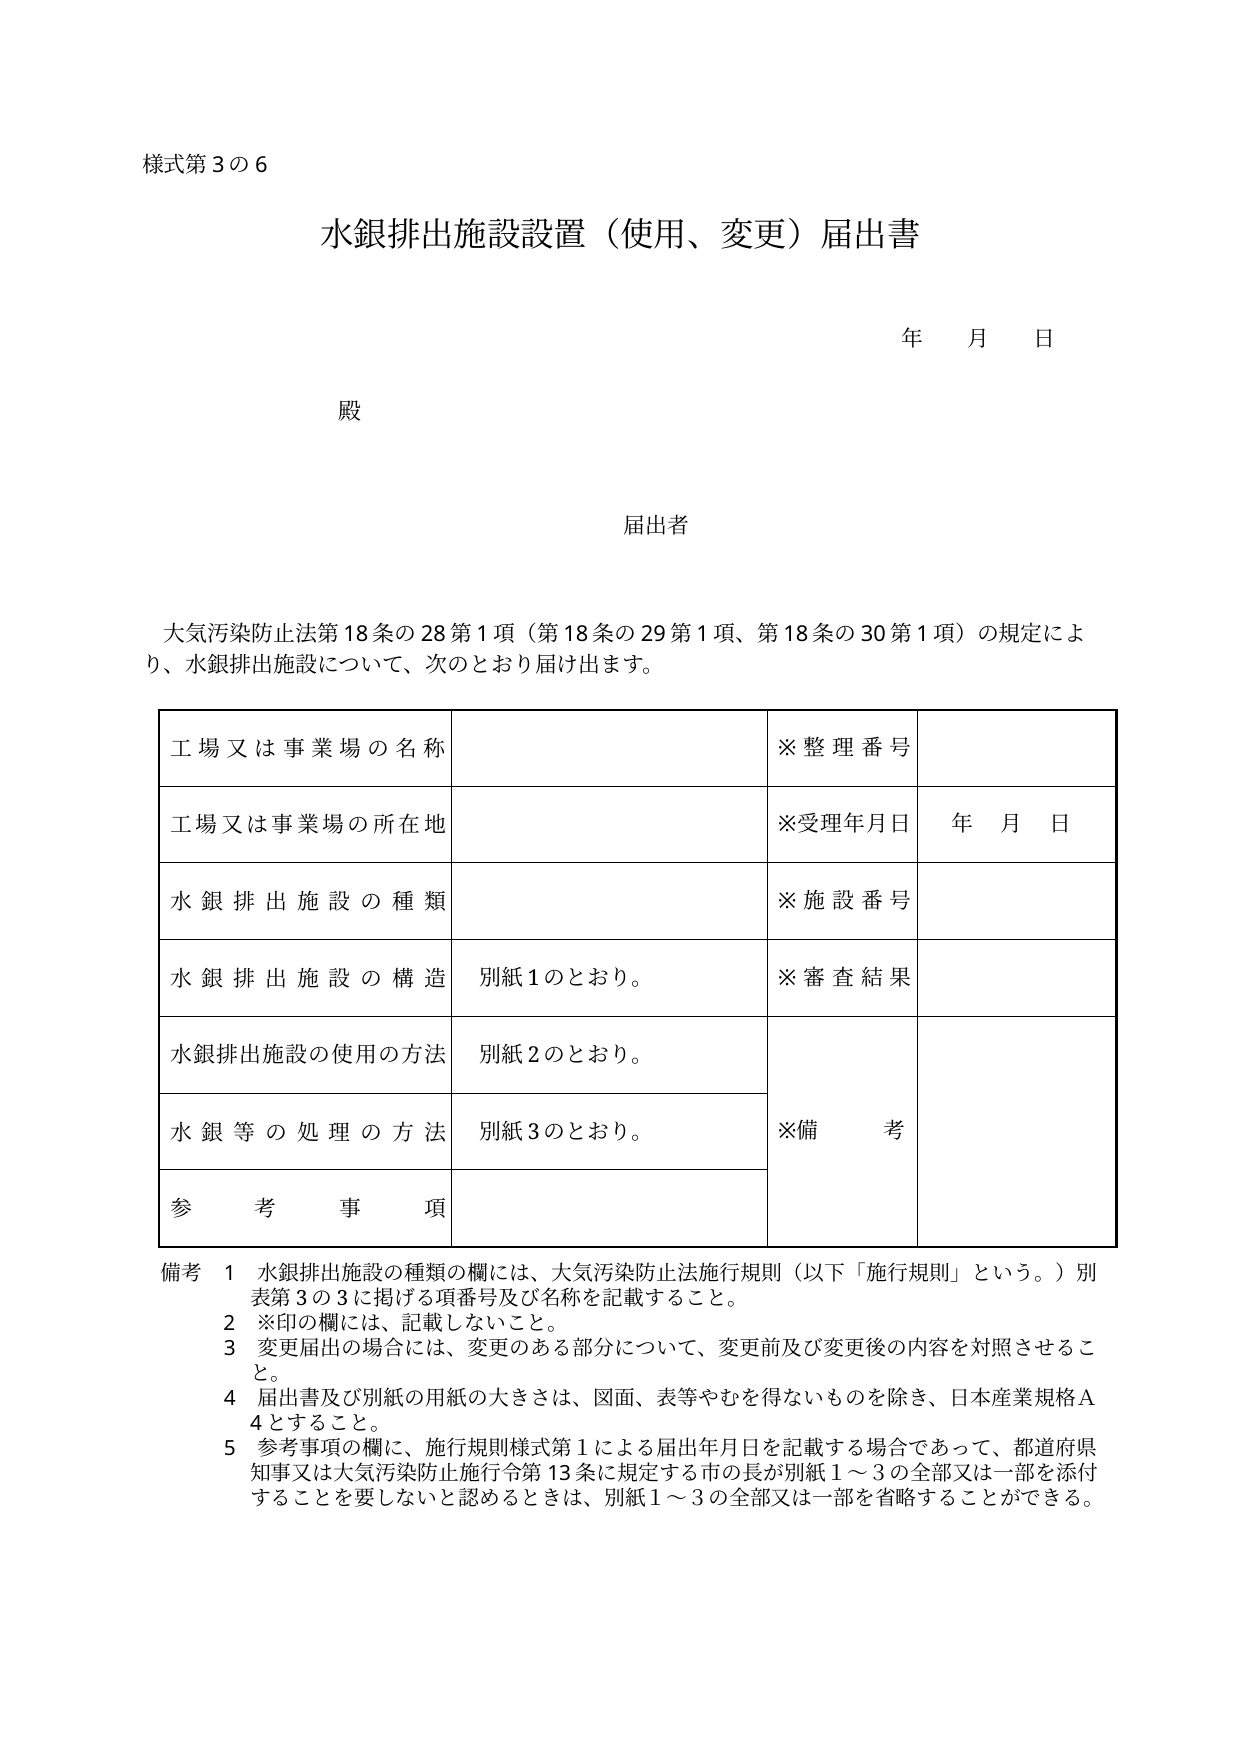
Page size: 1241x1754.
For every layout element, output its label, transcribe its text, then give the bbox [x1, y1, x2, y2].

text 4 届出書及び別紙の用紙の大きさは、図面、表等やむを得ないものを除き、日本産業規格Ａ4とすること。 [161, 1386, 1098, 1436]
table_cell 水銀排出施設の種類 [160, 863, 451, 939]
text 水銀排出施設設置（使用、変更）届出書 [142, 208, 1098, 256]
table_cell 水銀等の処理の方法 [160, 1094, 451, 1169]
table_cell [452, 787, 767, 862]
table_cell 別紙1のとおり。 [452, 940, 767, 1016]
table_cell 年 月 日 [918, 787, 1115, 862]
table_cell ※受理年月日 [768, 787, 917, 862]
table_cell [918, 1017, 1115, 1246]
table_cell ※審査結果 [768, 940, 917, 1016]
table_header 工場又は事業場の名称 [160, 711, 451, 786]
text 殿 [142, 391, 966, 428]
text 大気汚染防止法第18条の28第1項（第18条の29第1項、第18条の30第1項）の規定により、水銀排出施設について、次のとおり届け出ます。 [142, 616, 1098, 679]
table_cell 水銀排出施設の構造 [160, 940, 451, 1016]
table_header [918, 711, 1115, 786]
table_cell [452, 1170, 767, 1246]
text 2 ※印の欄には、記載しないこと。 [161, 1311, 1098, 1336]
table_cell 水銀排出施設の使用の方法 [160, 1017, 451, 1093]
text 備考 1 水銀排出施設の種類の欄には、大気汚染防止法施行規則（以下「施行規則」という。）別表第3の3に掲げる項番号及び名称を記載すること。 [161, 1261, 1098, 1311]
text 様式第3の6 [142, 147, 1098, 179]
table_cell [918, 863, 1115, 939]
table_cell ※施設番号 [768, 863, 917, 939]
text 3 変更届出の場合には、変更のある部分について、変更前及び変更後の内容を対照させること。 [161, 1336, 1098, 1386]
text 5 参考事項の欄に、施行規則様式第１による届出年月日を記載する場合であって、都道府県知事又は大気汚染防止施行令第13条に規定する市の長が別紙１〜３の全部又は一部を添付することを要しないと認めるときは、別紙１〜３の全部又は一部を省略することができる。 [161, 1436, 1098, 1511]
table_cell 参考事項 [160, 1170, 451, 1246]
text 届出者 [142, 503, 1088, 541]
text 年 月 日 [142, 316, 1055, 353]
table_cell 工場又は事業場の所在地 [160, 787, 451, 862]
table_cell ※備 考 [768, 1017, 917, 1246]
table_cell 別紙3のとおり。 [452, 1094, 767, 1169]
table_header ※整理番号 [768, 711, 917, 786]
table_cell 別紙2のとおり。 [452, 1017, 767, 1093]
table_cell [452, 863, 767, 939]
table_header [452, 711, 767, 786]
table_cell [918, 940, 1115, 1016]
